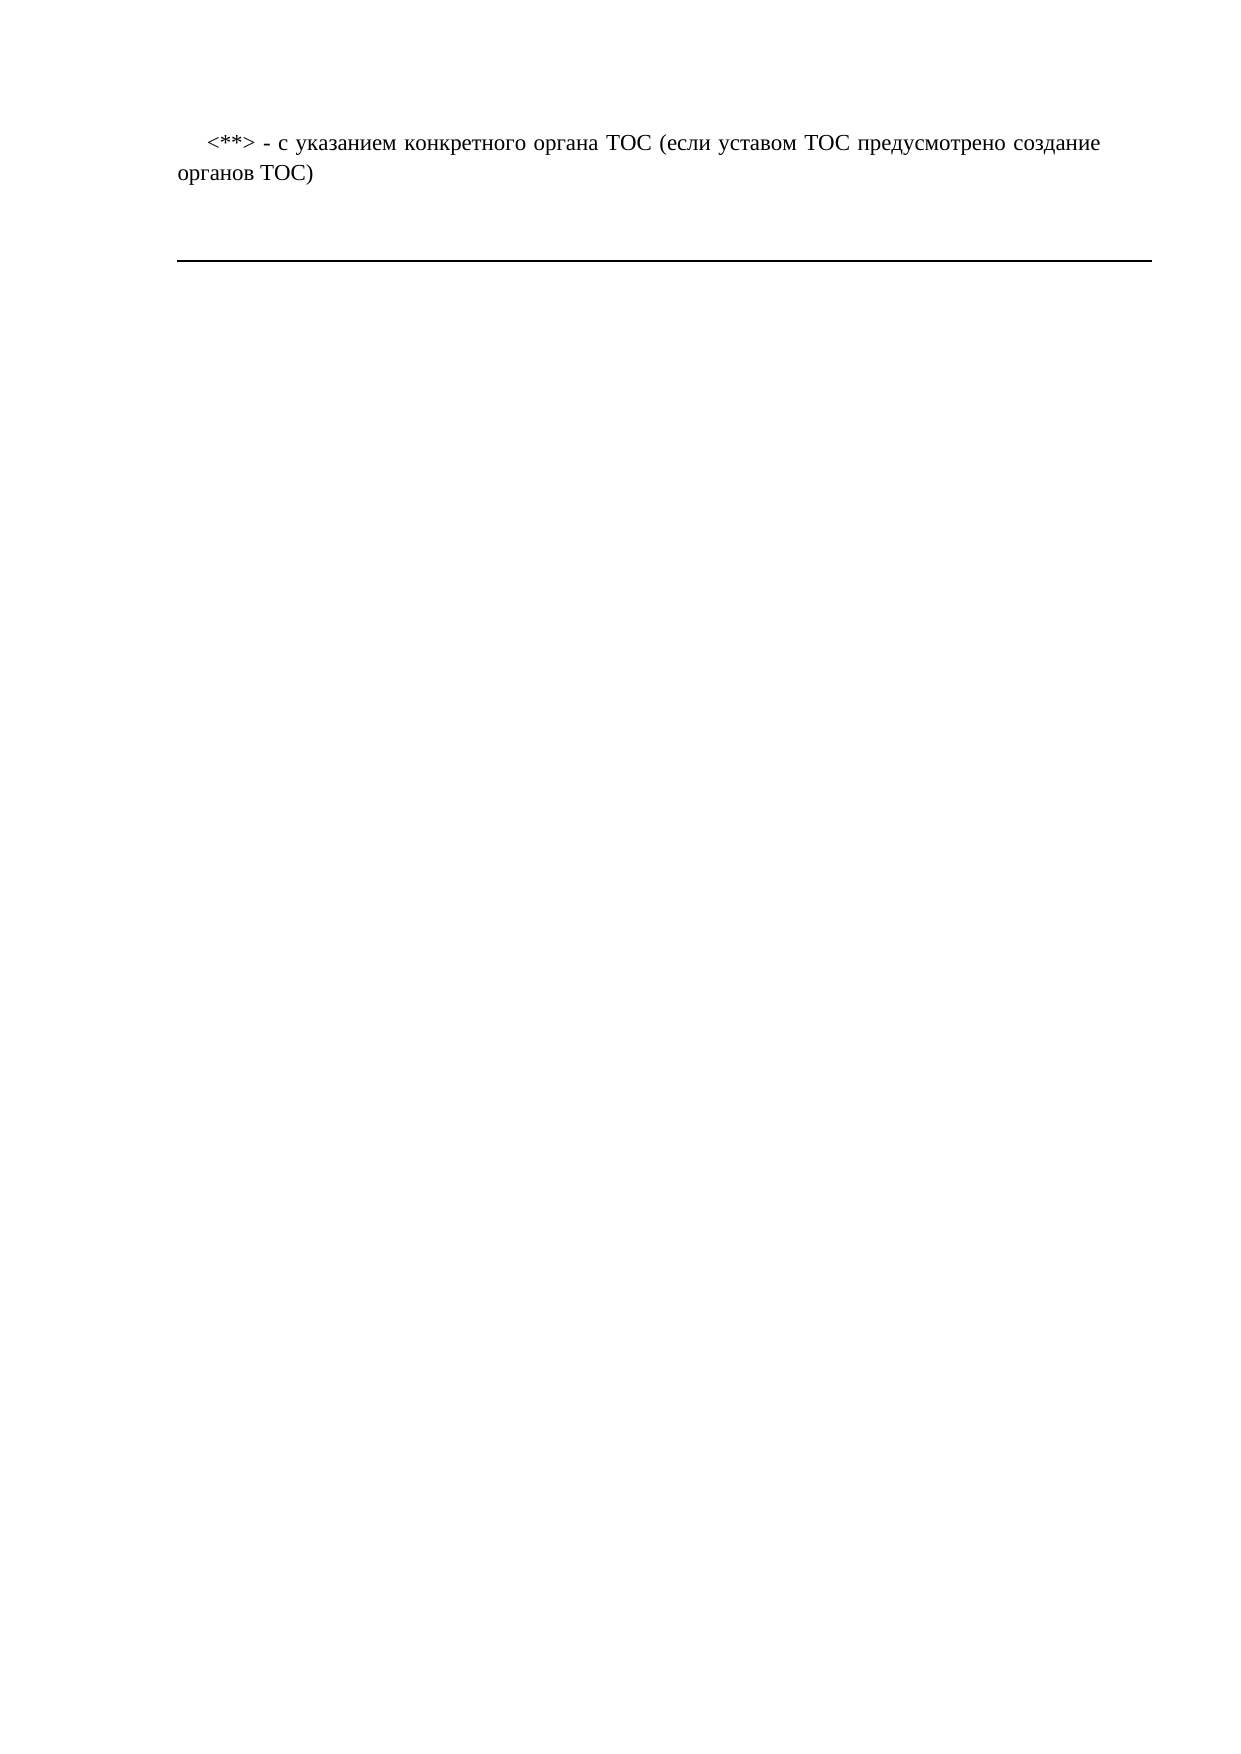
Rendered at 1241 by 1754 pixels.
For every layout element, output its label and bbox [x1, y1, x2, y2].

table_cell [171, 118, 1109, 200]
